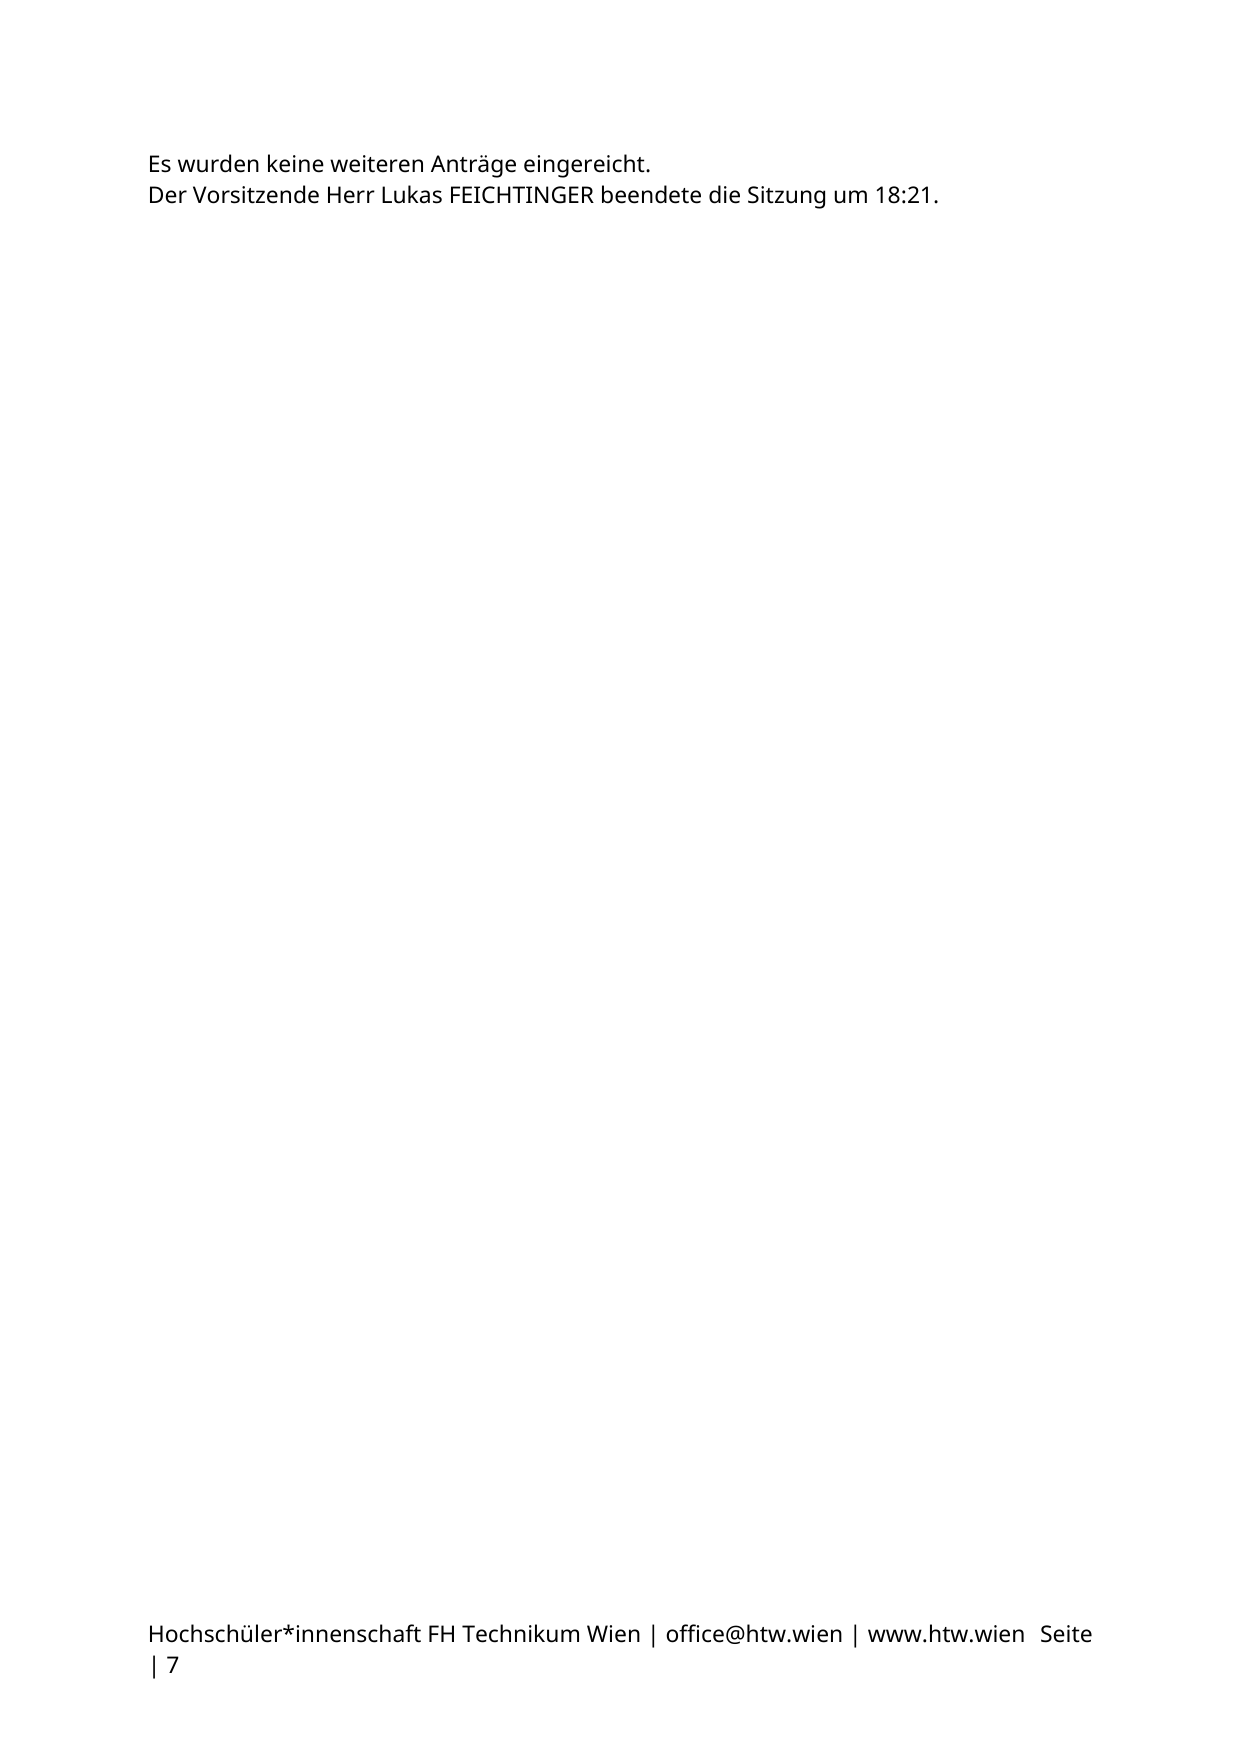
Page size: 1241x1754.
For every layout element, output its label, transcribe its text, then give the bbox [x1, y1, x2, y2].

text Es wurden keine weiteren Anträge eingereicht. [148, 148, 1093, 179]
text Der Vorsitzende Herr Lukas FEICHTINGER beendete die Sitzung um 18:21. [148, 179, 1093, 210]
